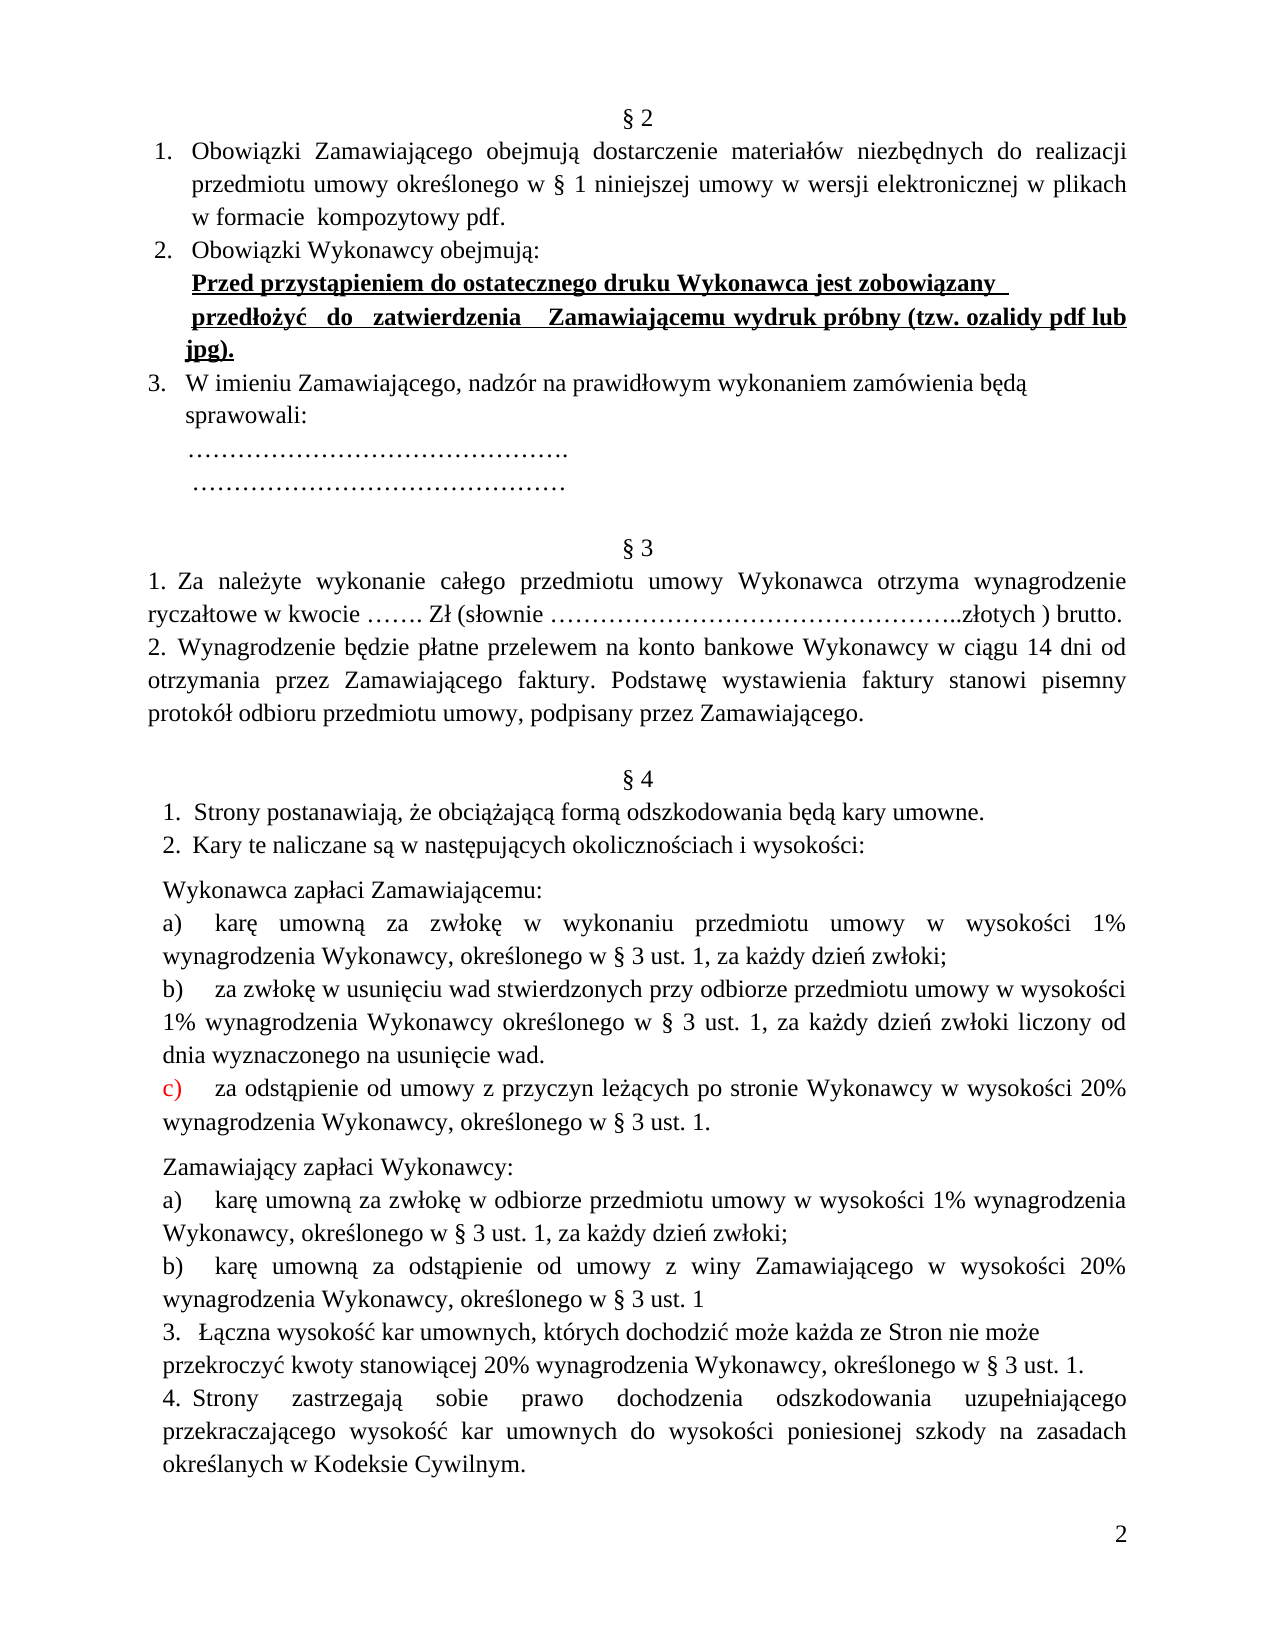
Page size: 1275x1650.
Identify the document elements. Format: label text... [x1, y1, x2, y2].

text 1. Strony postanawiają, że obciążającą formą odszkodowania będą kary umowne. [162, 797, 1127, 826]
list Strony zastrzegają sobie prawo dochodzenia odszkodowania uzupełniającego przekraczającego wysokość kar umownych do wysokości poniesionej szkody na zasadach określanych w Kodeksie Cywilnym. [162, 1383, 1127, 1478]
text 3. W imieniu Zamawiającego, nadzór na prawidłowym wykonaniem zamówienia będą [148, 368, 1127, 396]
list za zwłokę w usunięciu wad stwierdzonych przy odbiorze przedmiotu umowy w wysokości 1% wynagrodzenia Wykonawcy określonego w § 3 ust. 1, za każdy dzień zwłoki liczony od dnia wyznaczonego na usunięcie wad. [162, 974, 1127, 1069]
list Obowiązki Wykonawcy obejmują: [154, 236, 1127, 264]
list Za należyte wykonanie całego przedmiotu umowy Wykonawca otrzyma wynagrodzenie ryczałtowe w kwocie ……. Zł (słownie …………………………………………..złotych ) brutto. [148, 566, 1127, 627]
list Łączna wysokość kar umownych, których dochodzić może każda ze Stron nie może przekroczyć kwoty stanowiącej 20% wynagrodzenia Wykonawcy, określonego w § 3 ust. 1. [162, 1317, 1127, 1379]
text Zamawiający zapłaci Wykonawcy: [162, 1152, 1127, 1181]
text Wykonawca zapłaci Zamawiającemu: [162, 875, 1127, 904]
list karę umowną za odstąpienie od umowy z winy Zamawiającego w wysokości 20% wynagrodzenia Wykonawcy, określonego w § 3 ust. 1 [162, 1251, 1127, 1313]
text § 3 [148, 533, 1127, 561]
text sprawowali: [148, 401, 1127, 429]
list Kary te naliczane są w następujących okolicznościach i wysokości: [162, 830, 1127, 859]
list Obowiązki Zamawiającego obejmują dostarczenie materiałów niezbędnych do realizacji przedmiotu umowy określonego w § 1 niniejszej umowy w wersji elektronicznej w plikach w formacie kompozytowy pdf. [154, 136, 1127, 231]
text przedłożyć do zatwierdzenia Zamawiającemu wydruk próbny (tzw. ozalidy pdf lub jpg). [185, 302, 1127, 363]
list karę umowną za zwłokę w odbiorze przedmiotu umowy w wysokości 1% wynagrodzenia Wykonawcy, określonego w § 3 ust. 1, za każdy dzień zwłoki; [162, 1185, 1127, 1247]
text ………………………………………. [148, 434, 1127, 462]
list karę umowną za zwłokę w wykonaniu przedmiotu umowy w wysokości 1% wynagrodzenia Wykonawcy, określonego w § 3 ust. 1, za każdy dzień zwłoki; [162, 908, 1127, 970]
list Wynagrodzenie będzie płatne przelewem na konto bankowe Wykonawcy w ciągu 14 dni od otrzymania przez Zamawiającego faktury. Podstawę wystawienia faktury stanowi pisemny protokół odbioru przedmiotu umowy, podpisany przez Zamawiającego. [148, 632, 1127, 727]
text § 2 [148, 103, 1127, 132]
list za odstąpienie od umowy z przyczyn leżących po stronie Wykonawcy w wysokości 20% wynagrodzenia Wykonawcy, określonego w § 3 ust. 1. [162, 1073, 1127, 1135]
text § 4 [148, 764, 1127, 793]
text Przed przystąpieniem do ostatecznego druku Wykonawca jest zobowiązany [154, 268, 1127, 297]
text ……………………………………… [148, 467, 1127, 495]
